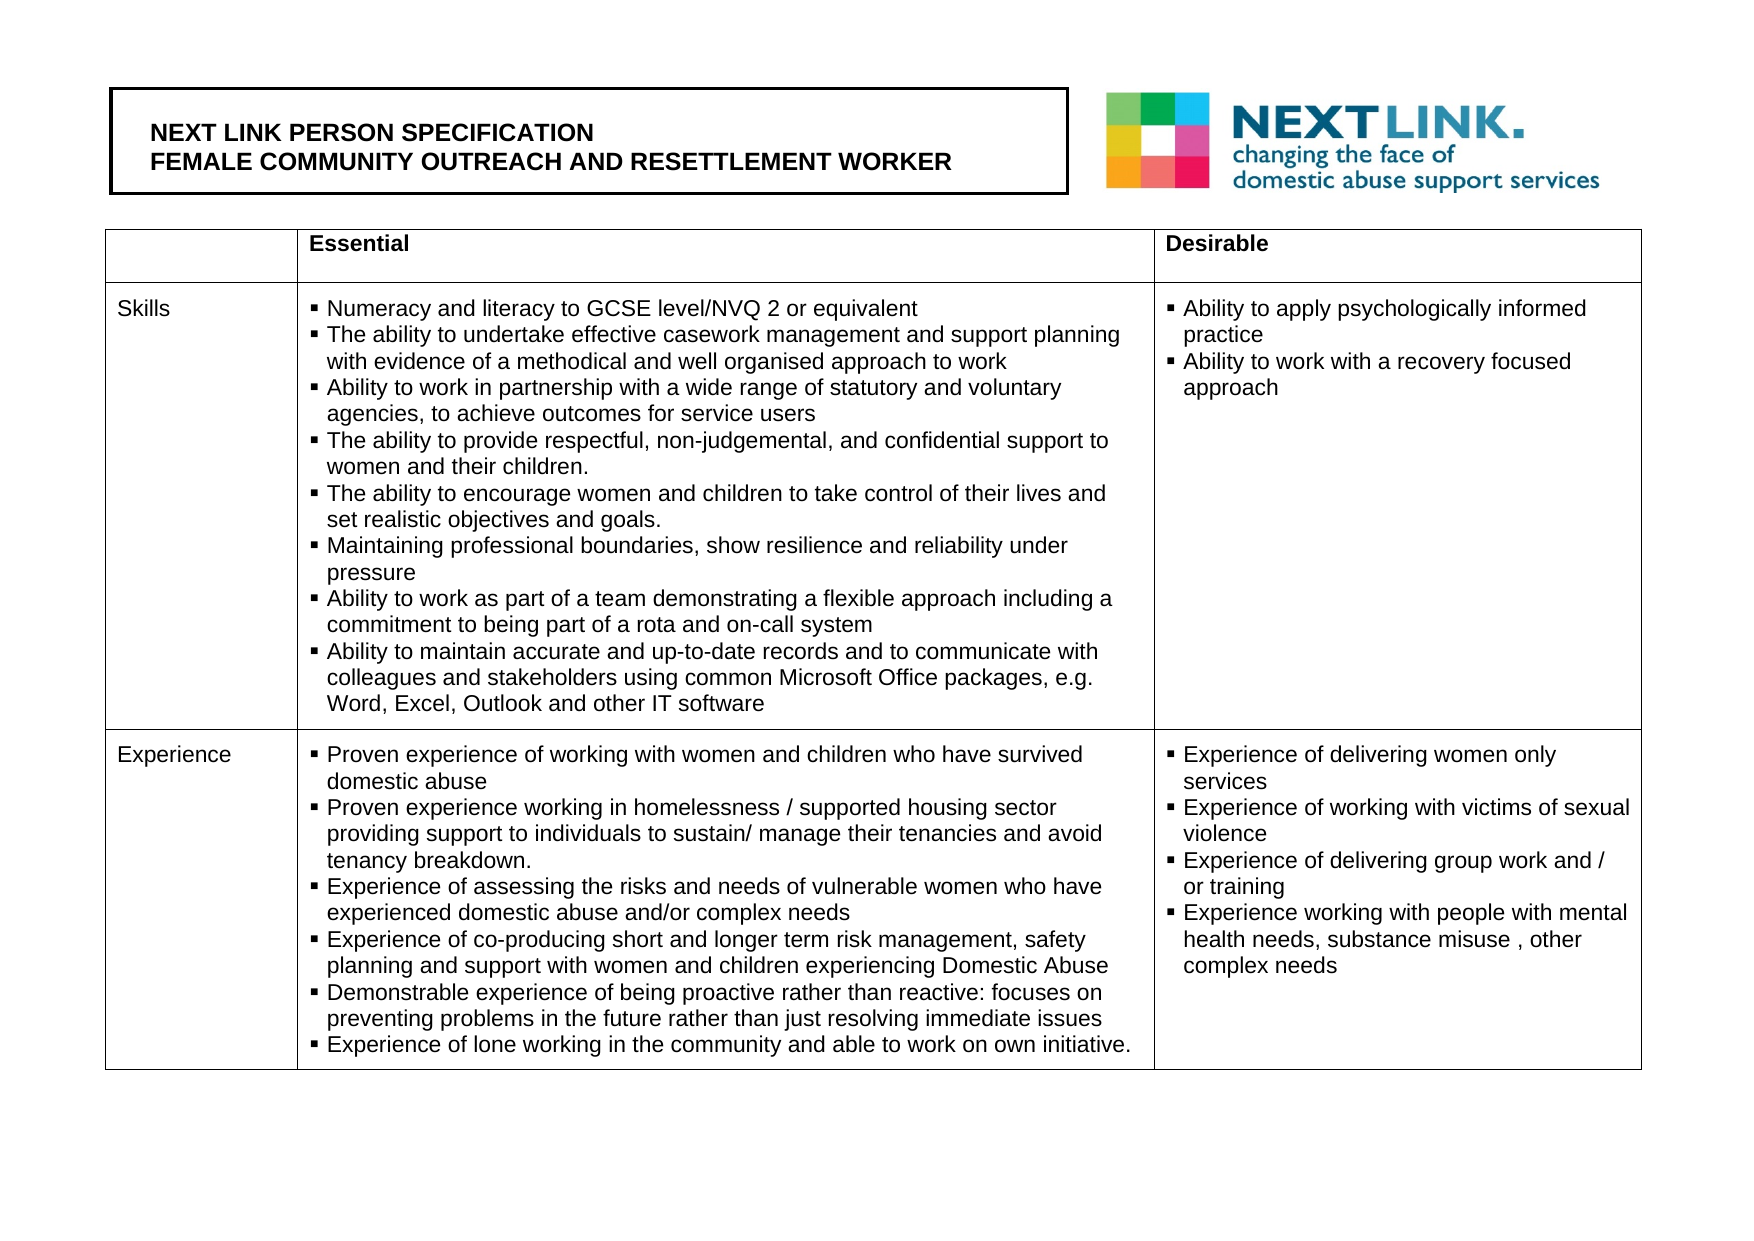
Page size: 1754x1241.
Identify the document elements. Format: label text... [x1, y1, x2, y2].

table_cell Proven experience of working with women and children who have survived domestic abuse Proven experience working in homelessness / supported housing sector providing support to individuals to sustain/ manage their tenancies and avoid tenancy breakdown. Experience of assessing the risks and needs of vulnerable women who have experienced domestic abuse and/or complex needs Experience of co-producing short and longer term risk management, safety planning and support with women and children experiencing Domestic Abuse Demonstrable experience of being proactive rather than reactive: focuses on preventing problems in the future rather than just resolving immediate issues Experience of lone working in the community and able to work on own initiative. [298, 730, 1154, 1069]
table_cell Experience [106, 730, 297, 1069]
text FEMALE COMMUNITY OUTREACH AND RESETTLEMENT WORKER [150, 147, 1102, 176]
table_cell Experience of delivering women only services Experience of working with victims of sexual violence Experience of delivering group work and / or training Experience working with people with mental health needs, substance misuse , other complex needs [1155, 730, 1641, 1069]
table_cell Skills [106, 283, 297, 728]
picture [1102, 88, 1602, 193]
table_header Desirable [1155, 230, 1641, 282]
table_header [106, 230, 297, 282]
table_cell Numeracy and literacy to GCSE level/NVQ 2 or equivalent The ability to undertake effective casework management and support planning with evidence of a methodical and well organised approach to work Ability to work in partnership with a wide range of statutory and voluntary agencies, to achieve outcomes for service users The ability to provide respectful, non-judgemental, and confidential support to women and their children. The ability to encourage women and children to take control of their lives and set realistic objectives and goals. Maintaining professional boundaries, show resilience and reliability under pressure Ability to work as part of a team demonstrating a flexible approach including a commitment to being part of a rota and on-call system Ability to maintain accurate and up-to-date records and to communicate with colleagues and stakeholders using common Microsoft Office packages, e.g. Word, Excel, Outlook and other IT software [298, 283, 1154, 728]
table_header Essential [298, 230, 1154, 282]
text NEXT LINK PERSON SPECIFICATION [150, 118, 1102, 147]
table_cell Ability to apply psychologically informed practice Ability to work with a recovery focused approach [1155, 283, 1641, 728]
